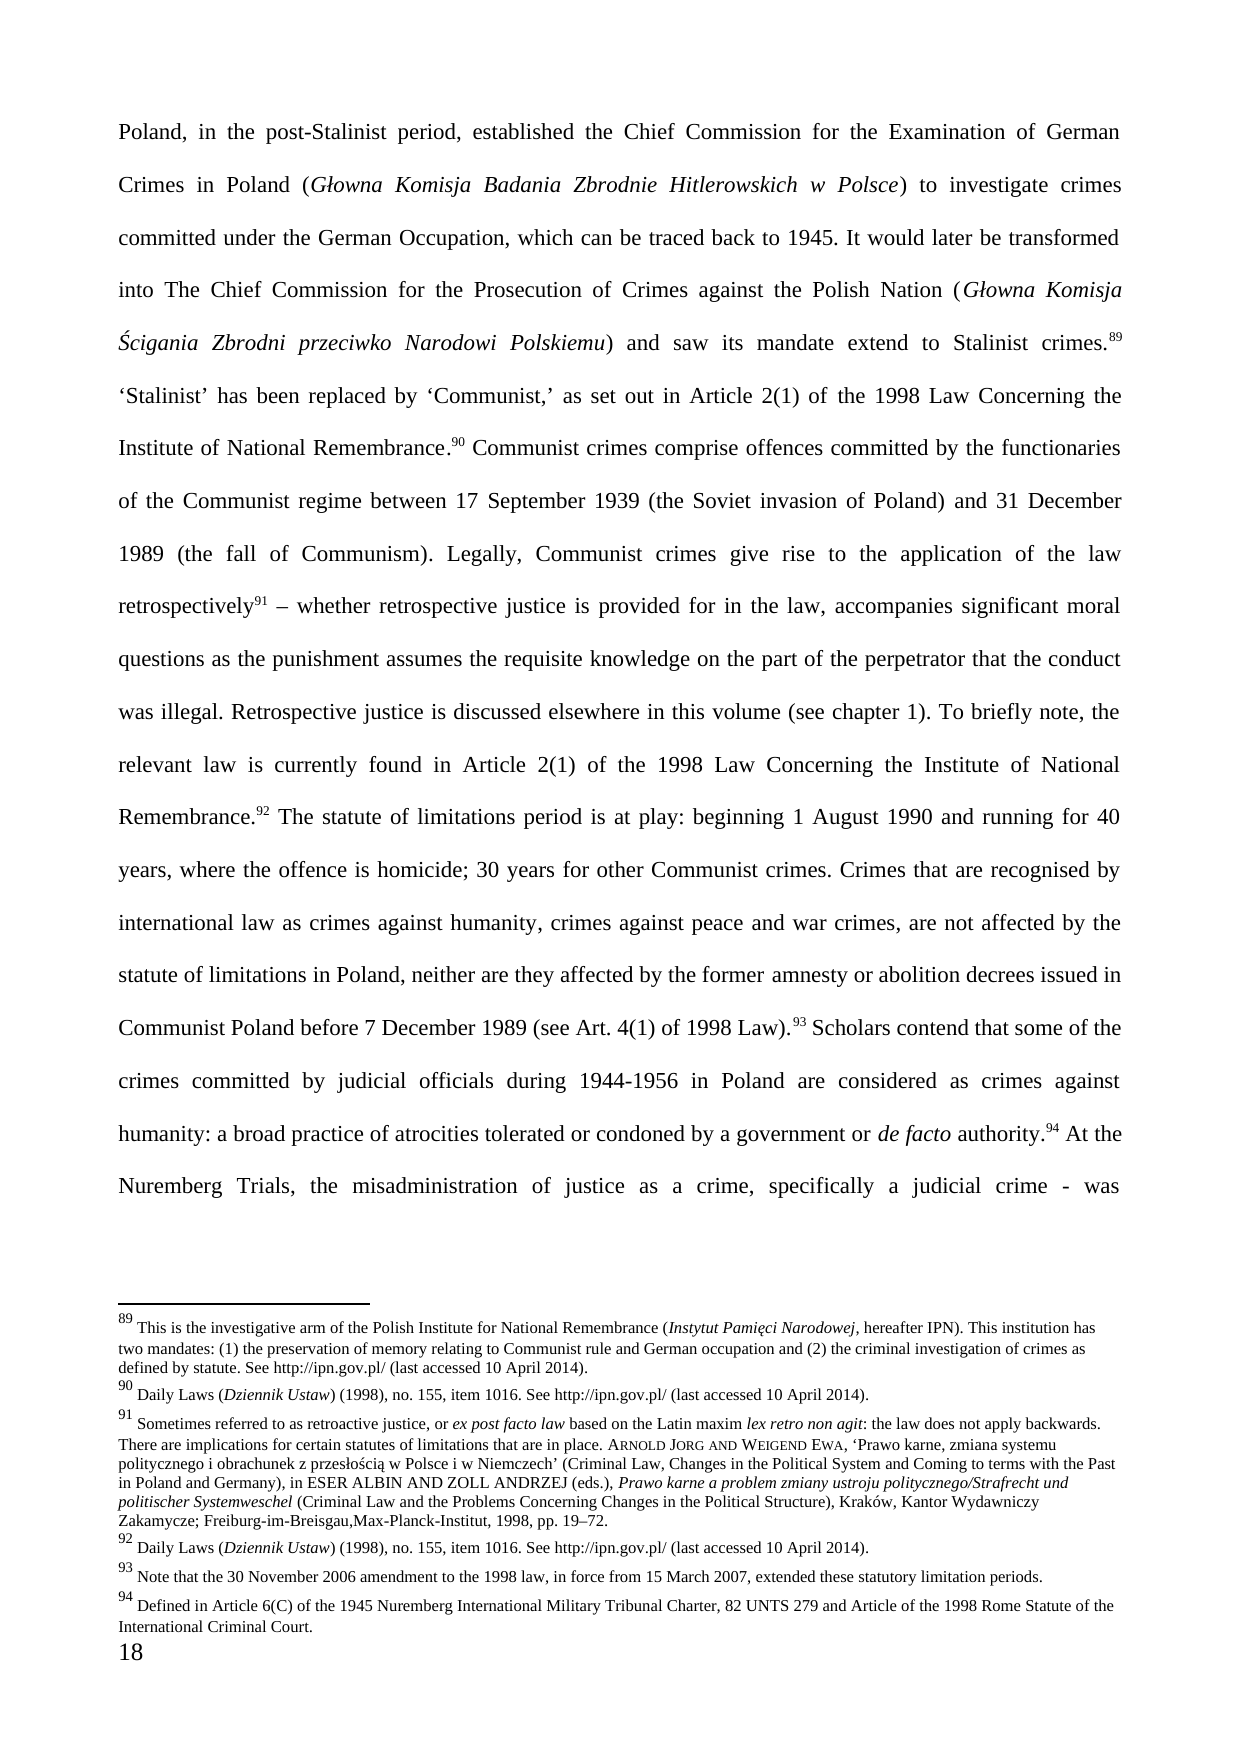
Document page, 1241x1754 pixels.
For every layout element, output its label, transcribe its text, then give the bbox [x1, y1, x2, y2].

text Poland, in the post-Stalinist period, established the Chief Commission for the Examination of German Crimes in Poland (Głowna Komisja Badania Zbrodnie Hitlerowskich w Polsce) to investigate crimes committed under the German Occupation, which can be traced back to 1945. It would later be transformed into The Chief Commission for the Prosecution of Crimes against the Polish Nation (Głowna Komisja Ścigania Zbrodni przeciwko Narodowi Polskiemu) and saw its mandate extend to Stalinist crimes. ‘Stalinist’ has been replaced by ‘Communist,’ as set out in Article 2(1) of the 1998 Law Concerning the Institute of National Remembrance. Communist crimes comprise offences committed by the functionaries of the Communist regime between 17 September 1939 (the Soviet invasion of Poland) and 31 December 1989 (the fall of Communism). Legally, Communist crimes give rise to the application of the law retrospectively – whether retrospective justice is provided for in the law, accompanies significant moral questions as the punishment assumes the requisite knowledge on the part of the perpetrator that the conduct was illegal. Retrospective justice is discussed elsewhere in this volume (see chapter 1). To briefly note, the relevant law is currently found in Article 2(1) of the 1998 Law Concerning the Institute of National Remembrance. The statute of limitations period is at play: beginning 1 August 1990 and running for 40 years, where the offence is homicide; 30 years for other Communist crimes. Crimes that are recognised by international law as crimes against humanity, crimes against peace and war crimes, are not affected by the statute of limitations in Poland, neither are they affected by the former amnesty or abolition decrees issued in Communist Poland before 7 December 1989 (see Art. 4(1) of 1998 Law). Scholars contend that some of the crimes committed by judicial officials during 1944-1956 in Poland are considered as crimes against humanity: a broad practice of atrocities tolerated or condoned by a government or de facto authority. At the Nuremberg Trials, the misadministration of justice as a crime, specifically a judicial crime - was contemplated, but it did not did lead to any specific charges at that time. But Polish authorities in the post-1989 era, keen to account for the Stalinist period as the number of perpetrators, victims, or witnesses, who could provide information was decreasing, tried to answer the question on the statute of limitations by arguing that the law was broken at that time, in the period 1944-1956. The piecemeal pace of the criminal investigations and low number of prosecutions leaves some doubt as to the role and transformative significance of the law in this area. In the eyes of the victims the efforts made lacked the momentum that was so desperately needed on the part of victims and their families with respect to providing the truth and possibly avenues for a legal remedy. In relevant cases, Stalinist officials were charged with criminal offences, such as torture, and not Stalinist crimes, and the same holds for Communist officials and Communist crimes. In other words, ‘it is nearly impossible to apply criminal justice in relation to crimes committed by [C]ommunist state functionaries after 1956, which do not fall into the category of Stalinist crimes.’ Collecting evidence from a variety of archives, locating witnesses and establishing a case on charges of a judicial crime would underpin the piecemeal pace of the entire investigation – but the passage of time itself would prove to be the insurmountable challenge and the death of the key perpetrators. The discussion shows that the past does matter, but not as a determining factor, nor as a deterrent to attempt new and different measures: rather, the past emerges in relation to key discourses about the way in which the judiciary and how the judges continue to operate, under past totalitarian or present democratic rule, the former never entirely gone, and the latter not fully appreciated and understood by political leaders, especially towards its judiciary and in the context of the separation of powers. [118, 118, 1122, 1199]
